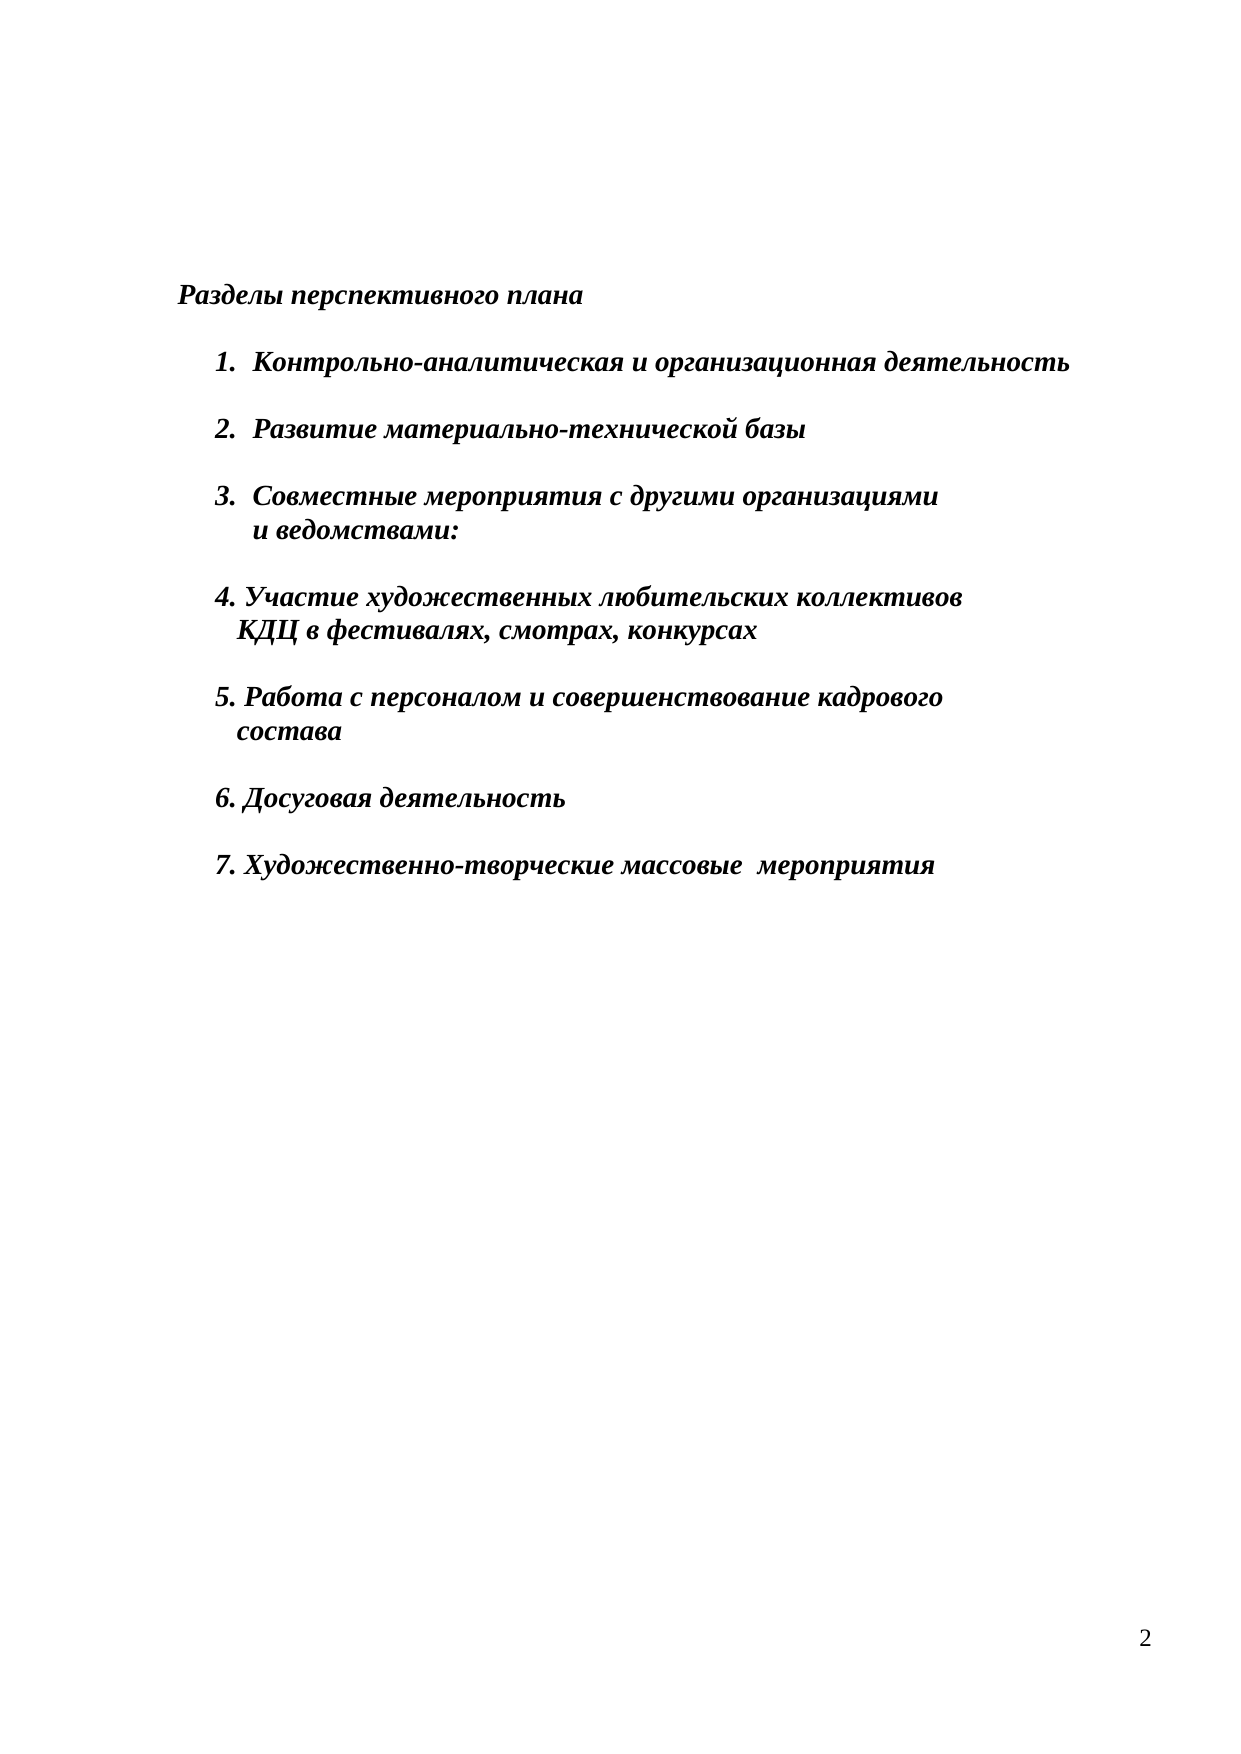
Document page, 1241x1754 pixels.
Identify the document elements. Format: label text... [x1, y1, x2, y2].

text 4. Участие художественных любительских коллективов [215, 579, 1152, 612]
text 5. Работа с персоналом и совершенствование кадрового [215, 679, 1152, 713]
text и ведомствами: [252, 512, 1152, 545]
list Совместные мероприятия с другими организациями [215, 478, 1152, 512]
text состава [215, 713, 1152, 747]
text Разделы перспективного плана [177, 277, 1152, 311]
text 6. Досуговая деятельность [215, 780, 1152, 814]
text 7. Художественно-творческие массовые мероприятия [215, 847, 1152, 881]
list Контрольно-аналитическая и организационная деятельность [215, 344, 1152, 378]
list Развитие материально-технической базы [215, 411, 1152, 445]
text КДЦ в фестивалях, смотрах, конкурсах [215, 612, 1152, 646]
